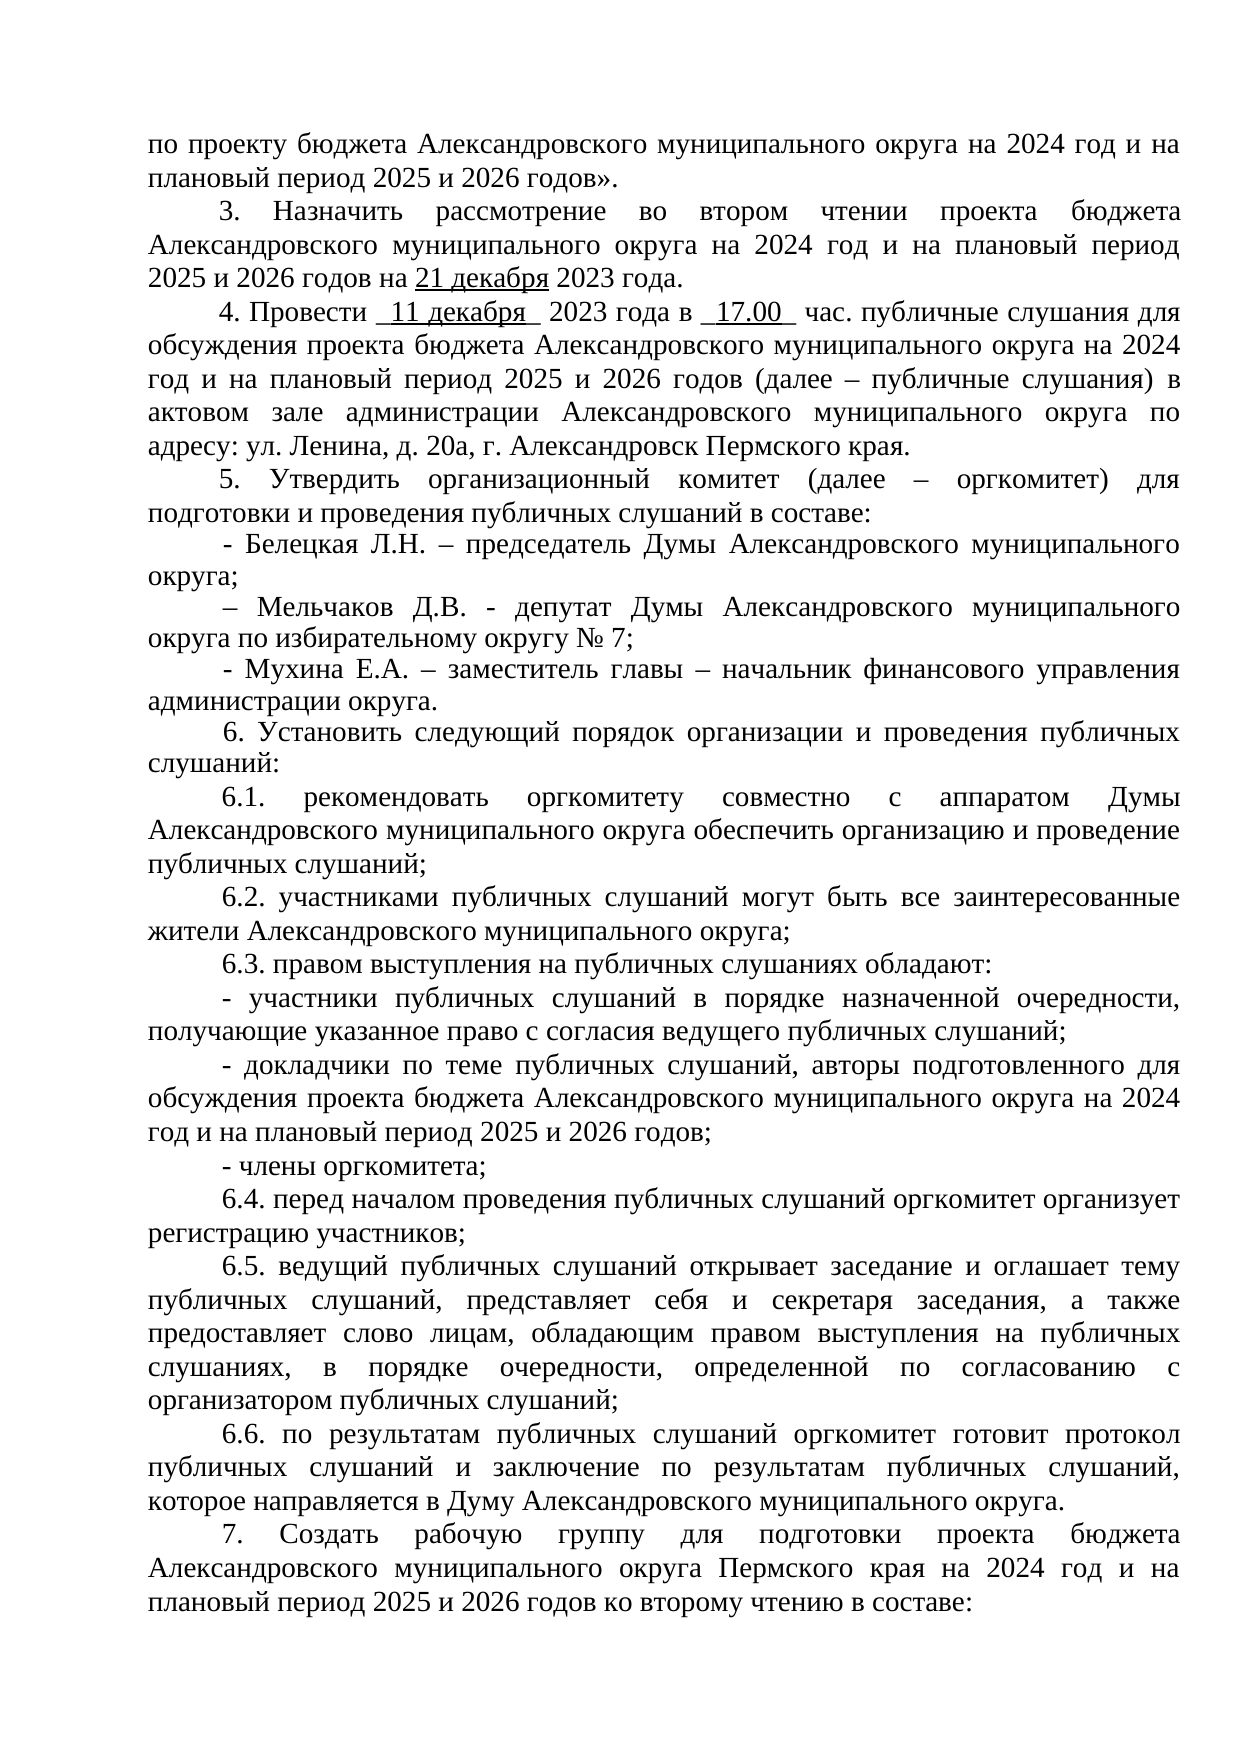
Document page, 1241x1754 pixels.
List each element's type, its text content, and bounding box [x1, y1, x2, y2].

text - Белецкая Л.Н. – председатель Думы Александровского муниципального округа; [148, 529, 1181, 591]
text 6.5. ведущий публичных слушаний открывает заседание и оглашает тему публичных слушаний, представляет себя и секретаря заседания, а также предоставляет слово лицам, обладающим правом выступления на публичных слушаниях, в порядке очередности, определенной по согласованию с организатором публичных слушаний; [148, 1248, 1181, 1416]
text 6.6. по результатам публичных слушаний оргкомитет готовит протокол публичных слушаний и заключение по результатам публичных слушаний, которое направляется в Думу Александровского муниципального округа. [148, 1416, 1181, 1517]
text 6.4. перед началом проведения публичных слушаний оргкомитет организует регистрацию участников; [148, 1181, 1181, 1248]
text 6.3. правом выступления на публичных слушаниях обладают: [148, 946, 1181, 980]
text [148, 126, 1181, 193]
text 3. Назначить рассмотрение во втором чтении проекта бюджета Александровского муниципального округа на 2024 год и на плановый период 2025 и 2026 годов на 21 декабря 2023 года. [148, 193, 1181, 294]
text – Мельчаков Д.В. - депутат Думы Александровского муниципального округа по избирательному округу № 7; [148, 591, 1181, 654]
text 6. Установить следующий порядок организации и проведения публичных слушаний: [148, 716, 1181, 779]
text - Мухина Е.А. – заместитель главы – начальник финансового управления администрации округа. [148, 654, 1181, 716]
text 5. Утвердить организационный комитет (далее – оргкомитет) для подготовки и проведения публичных слушаний в составе: [148, 462, 1181, 529]
text 7. Создать рабочую группу для подготовки проекта бюджета Александровского муниципального округа Пермского края на 2024 год и на плановый период 2025 и 2026 годов ко второму чтению в составе: [148, 1517, 1181, 1617]
text - докладчики по теме публичных слушаний, авторы подготовленного для обсуждения проекта бюджета Александровского муниципального округа на 2024 год и на плановый период 2025 и 2026 годов; [148, 1047, 1181, 1148]
text 6.2. участниками публичных слушаний могут быть все заинтересованные жители Александровского муниципального округа; [148, 879, 1181, 946]
text - участники публичных слушаний в порядке назначенной очередности, получающие указанное право с согласия ведущего публичных слушаний; [148, 980, 1181, 1047]
text 6.1. рекомендовать оргкомитету совместно с аппаратом Думы Александровского муниципального округа обеспечить организацию и проведение публичных слушаний; [148, 779, 1181, 879]
text 4. Провести _11 декабря_ 2023 года в _17.00_ час. публичные слушания для обсуждения проекта бюджета Александровского муниципального округа на 2024 год и на плановый период 2025 и 2026 годов (далее – публичные слушания) в актовом зале администрации Александровского муниципального округа по адресу: ул. Ленина, д. 20а, г. Александровск Пермского края. [148, 294, 1181, 462]
text - члены оргкомитета; [148, 1148, 1181, 1181]
